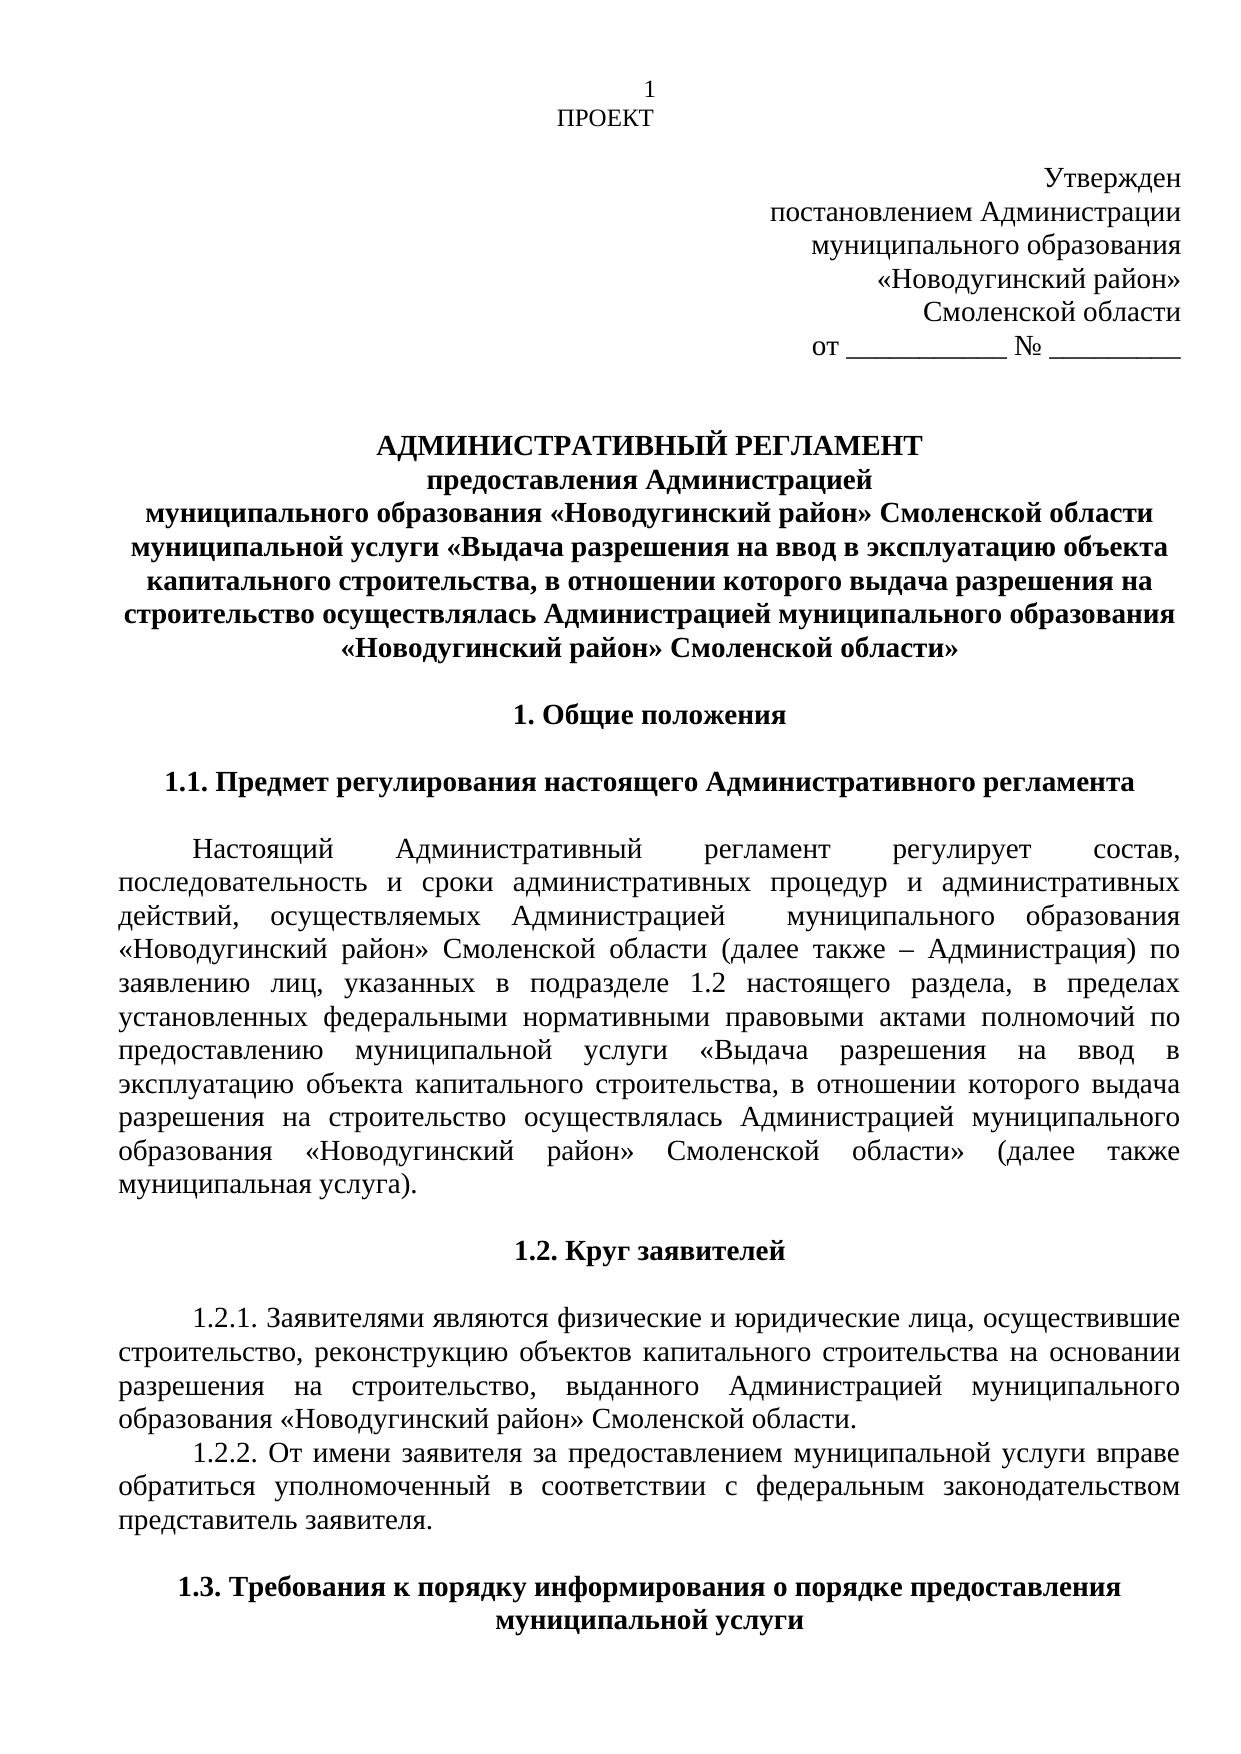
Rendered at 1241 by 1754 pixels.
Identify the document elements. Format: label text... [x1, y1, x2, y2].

text 1.2.2. От имени заявителя за предоставлением муниципальной услуги вправе обратиться уполномоченный в соответствии с федеральным законодательством представитель заявителя. [118, 1435, 1181, 1535]
text постановлением Администрации [118, 194, 1181, 227]
text муниципального образования «Новодугинский район» Смоленской области [118, 496, 1181, 529]
title АДМИНИСТРАТИВНЫЙ РЕГЛАМЕНТ [118, 428, 1181, 462]
text 1.2.1. Заявителями являются физические и юридические лица, осуществившие строительство, реконструкцию объектов капитального строительства на основании разрешения на строительство, выданного Администрацией муниципального образования «Новодугинский район» Смоленской области. [118, 1301, 1181, 1435]
text предоставления Администрацией [118, 462, 1181, 496]
title от ___________ № _________ [118, 328, 1181, 361]
title муниципальной услуги «Выдача разрешения на ввод в эксплуатацию объекта капитального строительства, в отношении которого выдача разрешения на строительство осуществлялась Администрацией муниципального образования «Новодугинский район» Смоленской области» [118, 529, 1181, 663]
text Смоленской области [118, 294, 1181, 328]
text «Новодугинский район» [118, 261, 1181, 294]
text Утвержден [118, 160, 1181, 194]
text 1.1. Предмет регулирования настоящего Административного регламента [118, 764, 1181, 797]
text муниципального образования [118, 227, 1181, 261]
text Настоящий Административный регламент регулирует состав, последовательность и сроки административных процедур и административных действий, осуществляемых Администрацией муниципального образования «Новодугинский район» Смоленской области (далее также – Администрация) по заявлению лиц, указанных в подразделе 1.2 настоящего раздела, в пределах установленных федеральными нормативными правовыми актами полномочий по предоставлению муниципальной услуги «Выдача разрешения на ввод в эксплуатацию объекта капитального строительства, в отношении которого выдача разрешения на строительство осуществлялась Администрацией муниципального образования «Новодугинский район» Смоленской области» (далее также муниципальная услуга). [118, 831, 1181, 1200]
text 1. Общие положения [118, 697, 1181, 730]
text 1.3. Требования к порядку информирования о порядке предоставления муниципальной услуги [118, 1569, 1181, 1636]
text 1.2. Круг заявителей [118, 1233, 1181, 1267]
